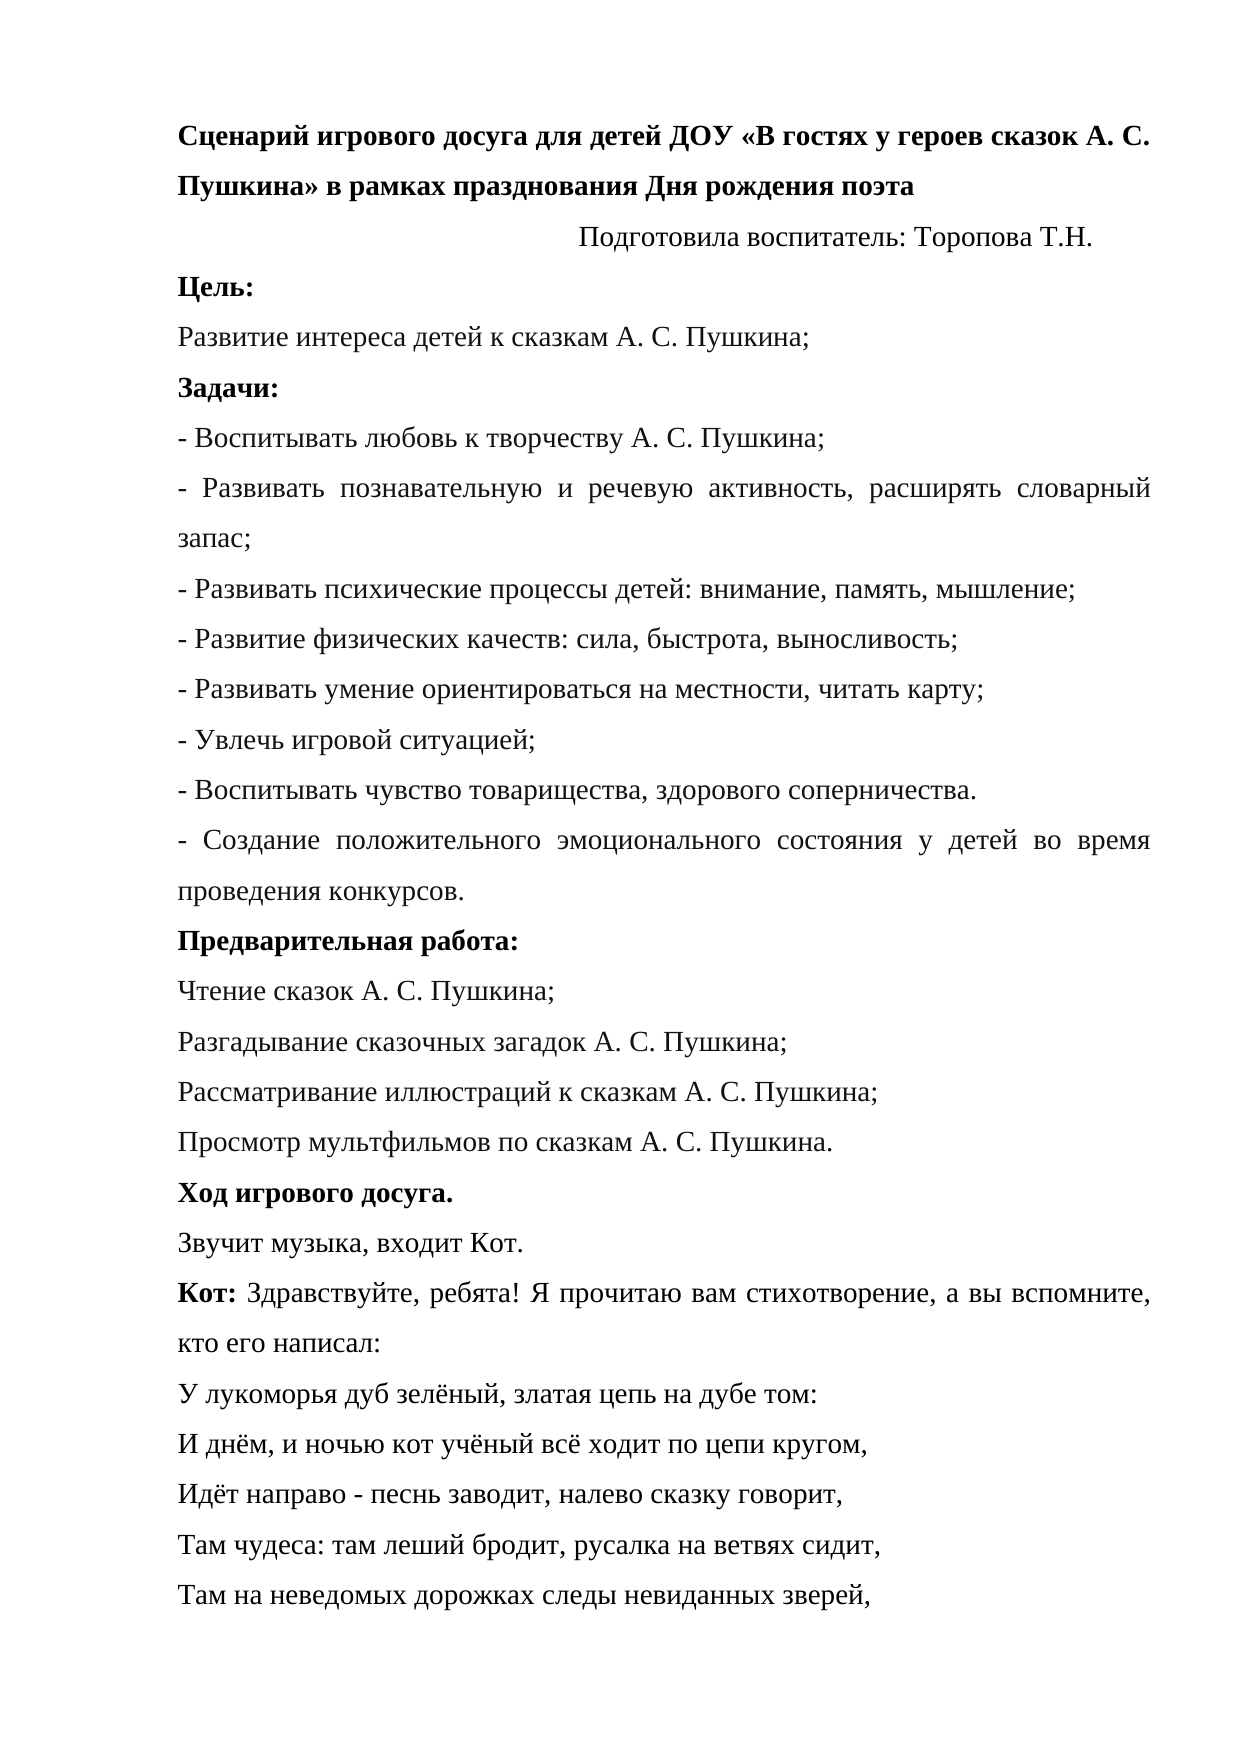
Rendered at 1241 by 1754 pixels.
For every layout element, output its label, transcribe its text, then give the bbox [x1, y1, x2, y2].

text Там чудеса: там леший бродит, русалка на ветвях сидит, [177, 1527, 1152, 1560]
text Там на неведомых дорожках следы невиданных зверей, [177, 1577, 1152, 1611]
text Сценарий игрового досуга для детей ДОУ «В гостях у героев сказок А. С. Пушкина» в рамках празднования Дня рождения поэта [177, 118, 1152, 202]
text - Воспитывать чувство товарищества, здорового соперничества. [177, 772, 1152, 806]
text - Развитие физических качеств: сила, быстрота, выносливость; [177, 621, 1152, 655]
text Задачи: [177, 370, 1152, 403]
text - Создание положительного эмоционального состояния у детей во время проведения конкурсов. [177, 822, 1152, 906]
text Звучит музыка, входит Кот. [177, 1225, 1152, 1258]
text Разгадывание сказочных загадок А. С. Пушкина; [177, 1024, 1152, 1057]
text И днём, и ночью кот учёный всё ходит по цепи кругом, [177, 1426, 1152, 1460]
text Чтение сказок А. С. Пушкина; [177, 973, 1152, 1007]
text - Увлечь игровой ситуацией; [177, 722, 1152, 755]
text Кот: Здравствуйте, ребята! Я прочитаю вам стихотворение, а вы вспомните, кто его написал: [177, 1275, 1152, 1359]
text Цель: [177, 269, 1152, 303]
text - Развивать психические процессы детей: внимание, память, мышление; [177, 571, 1152, 604]
text У лукоморья дуб зелёный, златая цепь на дубе том: [177, 1376, 1152, 1409]
text Ход игрового досуга. [177, 1175, 1152, 1208]
text - Развивать умение ориентироваться на местности, читать карту; [177, 672, 1152, 705]
text Идёт направо - песнь заводит, налево сказку говорит, [177, 1477, 1152, 1510]
text Просмотр мультфильмов по сказкам А. С. Пушкина. [177, 1124, 1152, 1158]
text - Воспитывать любовь к творчеству А. С. Пушкина; [177, 420, 1152, 453]
text - Развивать познавательную и речевую активность, расширять словарный запас; [177, 470, 1152, 554]
text Предварительная работа: [177, 923, 1152, 957]
text Рассматривание иллюстраций к сказкам А. С. Пушкина; [177, 1074, 1152, 1108]
text Подготовила воспитатель: Торопова Т.Н. [177, 219, 1152, 252]
text Развитие интереса детей к сказкам А. С. Пушкина; [177, 319, 1152, 353]
